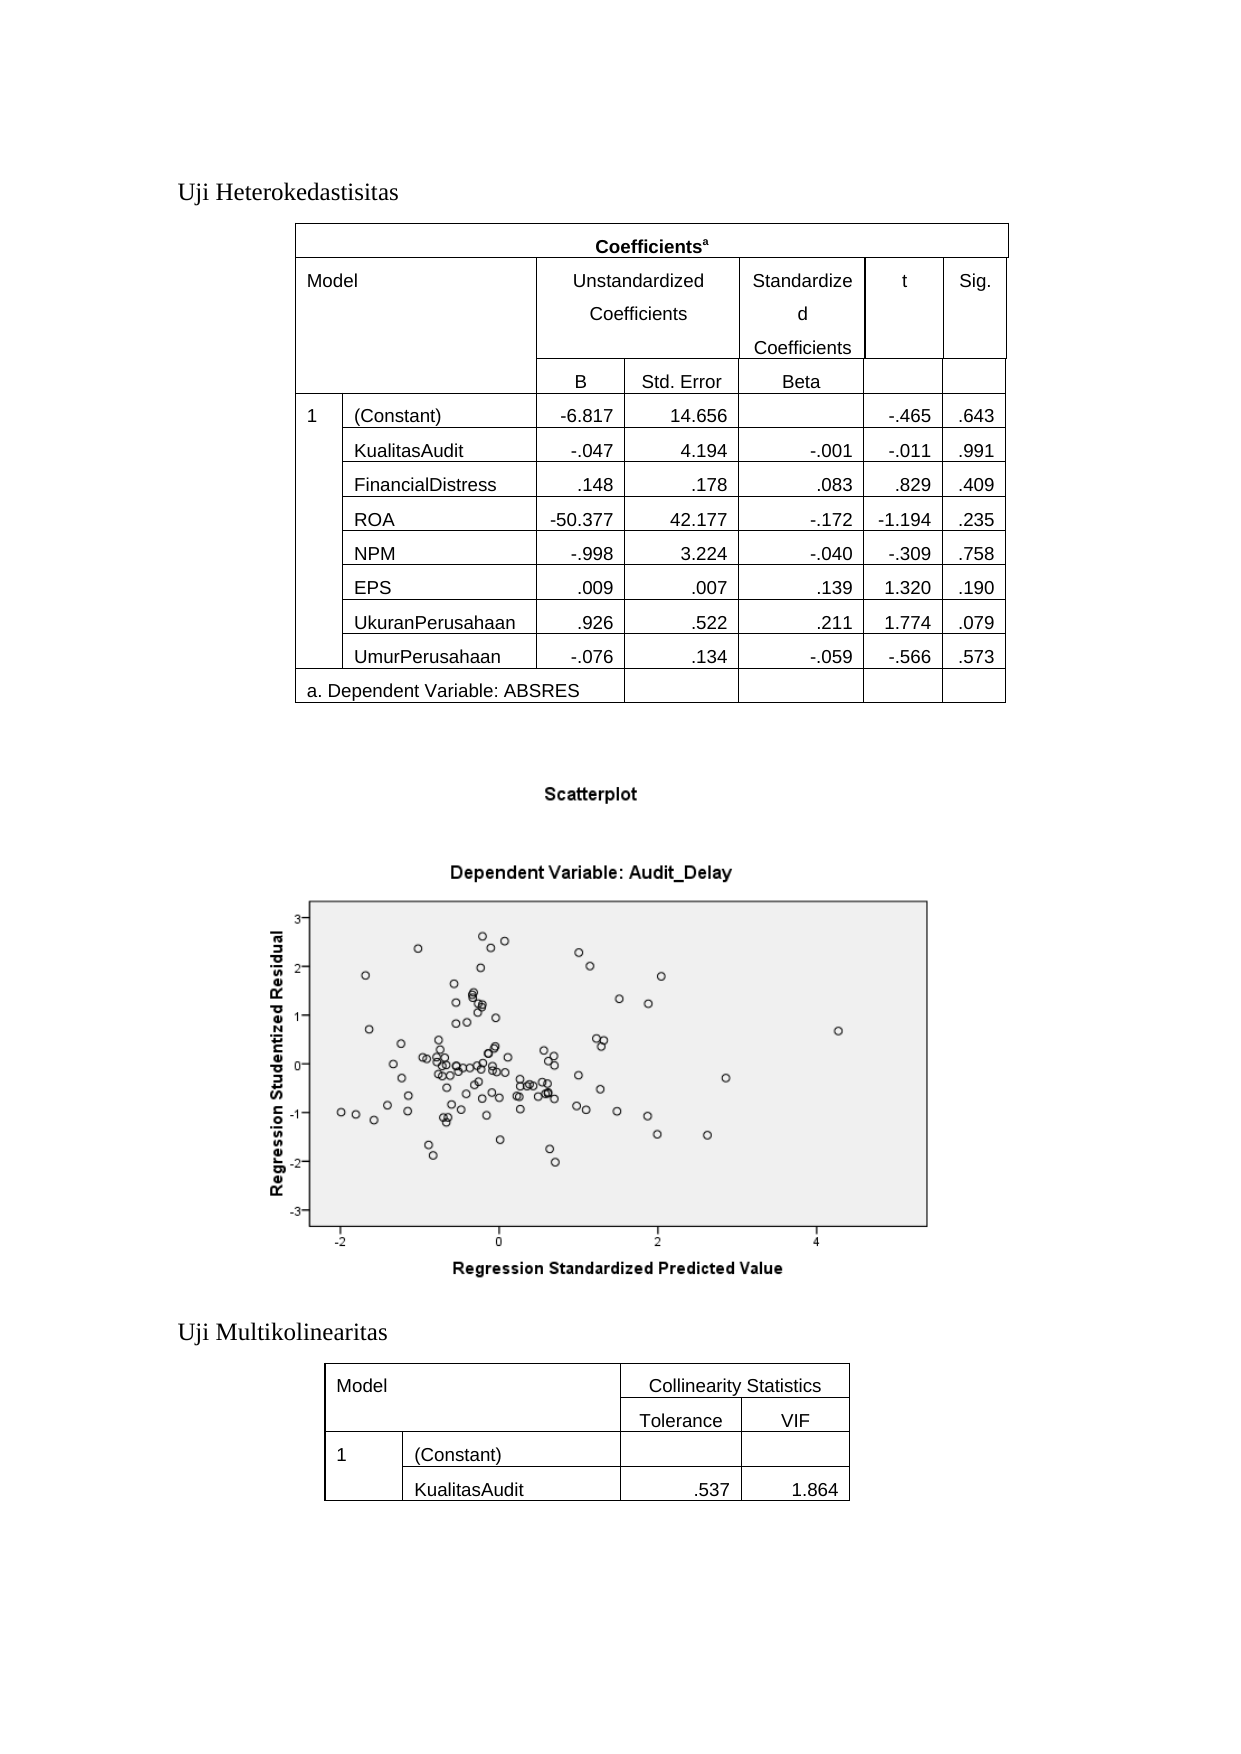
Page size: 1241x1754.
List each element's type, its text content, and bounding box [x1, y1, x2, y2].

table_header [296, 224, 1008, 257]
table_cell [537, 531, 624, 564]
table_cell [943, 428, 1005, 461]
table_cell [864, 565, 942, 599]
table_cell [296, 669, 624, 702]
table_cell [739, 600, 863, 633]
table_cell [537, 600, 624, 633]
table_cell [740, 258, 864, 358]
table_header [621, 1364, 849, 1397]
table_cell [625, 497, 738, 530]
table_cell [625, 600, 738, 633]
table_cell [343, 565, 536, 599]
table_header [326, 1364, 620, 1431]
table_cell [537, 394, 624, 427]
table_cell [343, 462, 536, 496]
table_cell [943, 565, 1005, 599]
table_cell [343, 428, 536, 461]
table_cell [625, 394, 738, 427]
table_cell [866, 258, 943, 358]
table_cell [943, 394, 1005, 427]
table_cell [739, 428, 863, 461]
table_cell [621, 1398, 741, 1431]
text Uji Multikolinearitas [177, 1317, 1004, 1346]
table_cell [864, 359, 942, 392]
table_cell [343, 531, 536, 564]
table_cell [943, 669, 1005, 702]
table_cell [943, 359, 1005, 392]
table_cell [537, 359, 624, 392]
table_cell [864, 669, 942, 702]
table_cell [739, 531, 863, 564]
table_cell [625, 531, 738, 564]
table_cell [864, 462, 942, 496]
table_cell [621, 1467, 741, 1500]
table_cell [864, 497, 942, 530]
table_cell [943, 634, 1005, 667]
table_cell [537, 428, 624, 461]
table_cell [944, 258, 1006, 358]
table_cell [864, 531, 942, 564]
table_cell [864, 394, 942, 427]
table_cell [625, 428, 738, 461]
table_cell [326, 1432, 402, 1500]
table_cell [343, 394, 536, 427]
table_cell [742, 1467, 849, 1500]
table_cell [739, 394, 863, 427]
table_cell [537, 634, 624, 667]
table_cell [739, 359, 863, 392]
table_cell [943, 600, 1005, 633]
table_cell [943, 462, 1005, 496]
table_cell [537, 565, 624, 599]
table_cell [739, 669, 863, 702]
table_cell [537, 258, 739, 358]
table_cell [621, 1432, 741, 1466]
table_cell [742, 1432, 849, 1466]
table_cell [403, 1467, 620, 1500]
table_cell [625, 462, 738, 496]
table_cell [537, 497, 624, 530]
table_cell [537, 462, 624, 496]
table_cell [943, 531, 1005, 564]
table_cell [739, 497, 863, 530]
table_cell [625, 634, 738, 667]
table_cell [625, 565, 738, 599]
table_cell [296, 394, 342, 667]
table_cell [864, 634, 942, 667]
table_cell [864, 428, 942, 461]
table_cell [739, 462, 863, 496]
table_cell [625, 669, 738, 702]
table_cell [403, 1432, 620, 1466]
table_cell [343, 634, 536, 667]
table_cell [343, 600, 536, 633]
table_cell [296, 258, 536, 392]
picture [240, 781, 941, 1292]
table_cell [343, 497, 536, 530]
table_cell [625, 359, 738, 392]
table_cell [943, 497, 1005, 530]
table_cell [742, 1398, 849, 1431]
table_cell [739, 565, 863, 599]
text Uji Heterokedastisitas [177, 177, 1004, 206]
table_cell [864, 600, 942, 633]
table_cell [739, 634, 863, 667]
